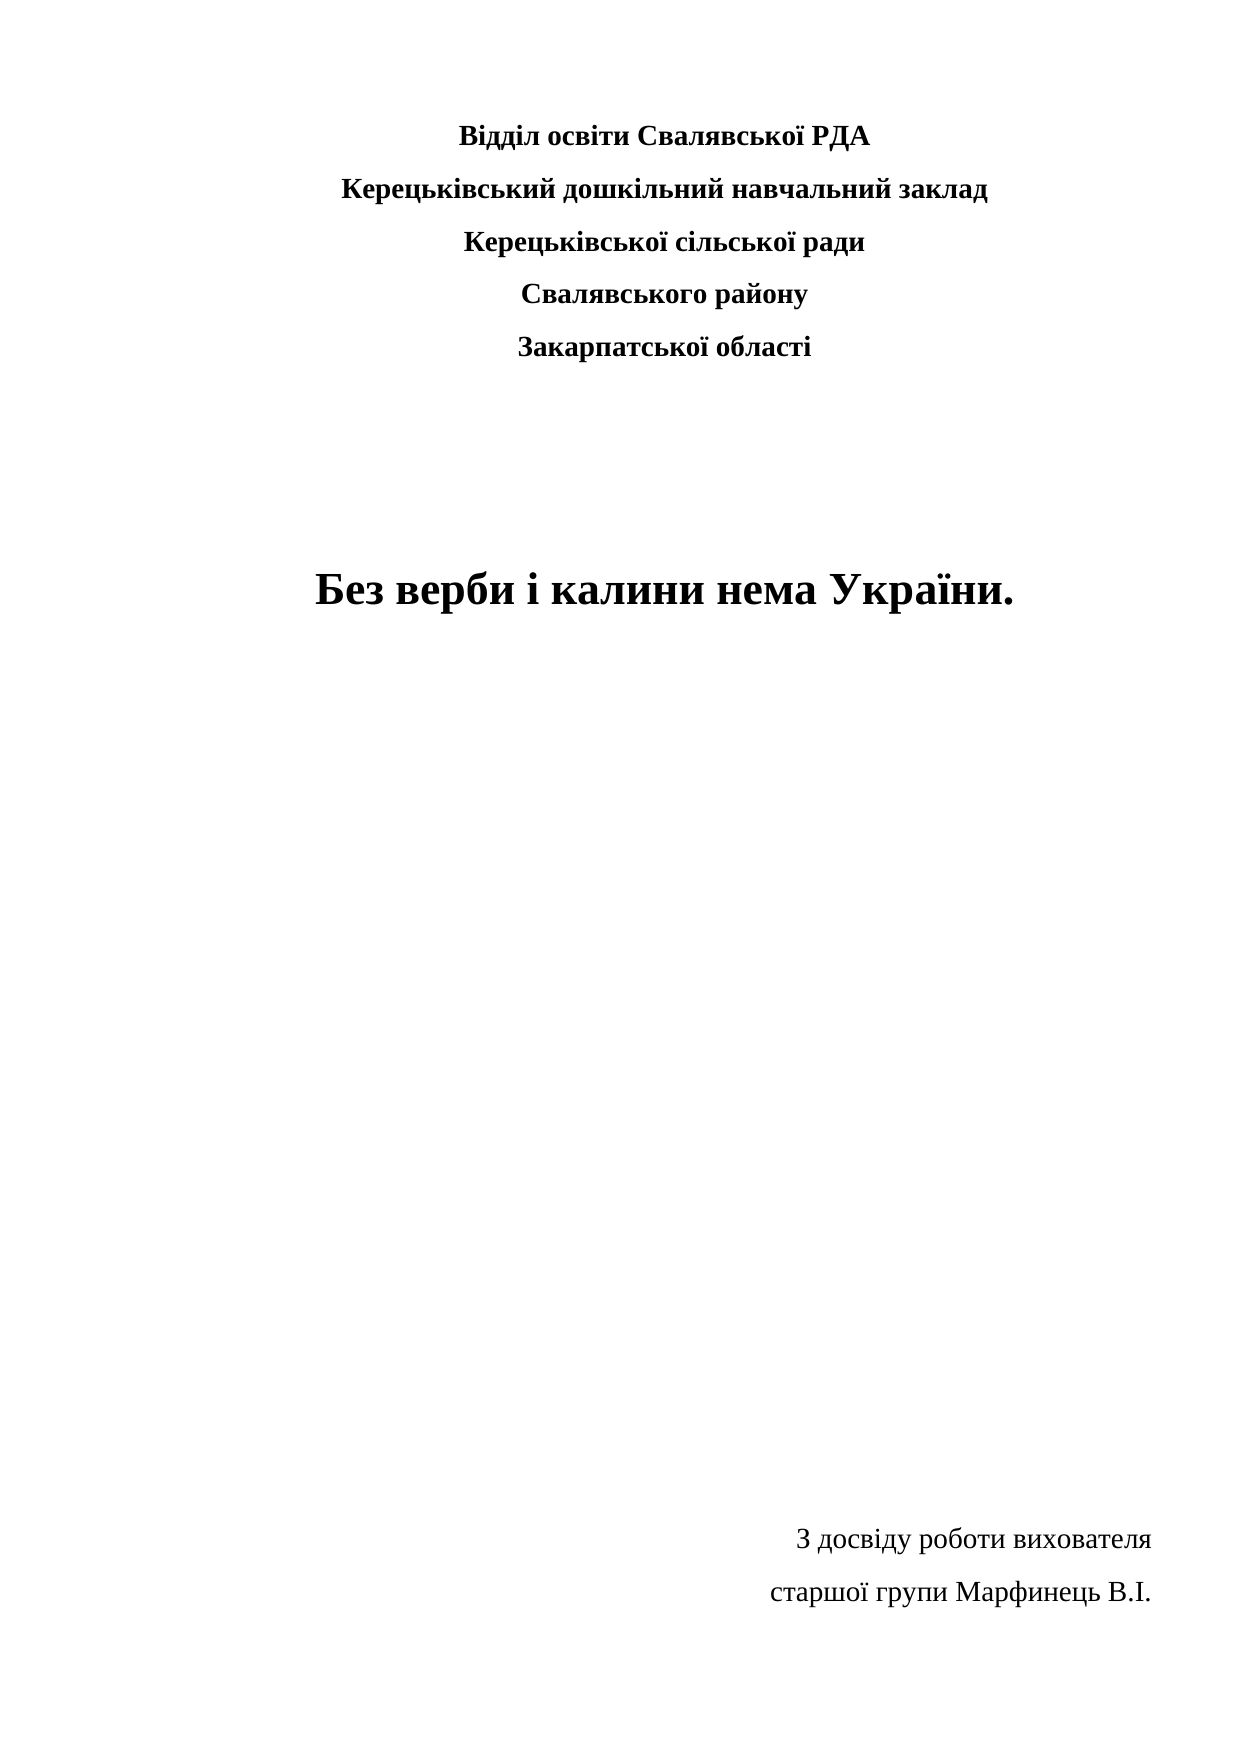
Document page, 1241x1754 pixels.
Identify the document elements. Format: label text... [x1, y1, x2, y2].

text старшої групи Марфинець В.І. [177, 1574, 1152, 1607]
text З досвіду роботи вихователя [177, 1521, 1152, 1554]
text Без верби і калини нема України. [177, 561, 1152, 614]
text Свалявського району [177, 277, 1152, 310]
text Керецьківський дошкільний навчальний заклад [177, 171, 1152, 204]
text Відділ освіти Свалявської РДА [177, 118, 1152, 152]
text Керецьківської сільської ради [177, 224, 1152, 257]
text Закарпатської області [177, 329, 1152, 363]
